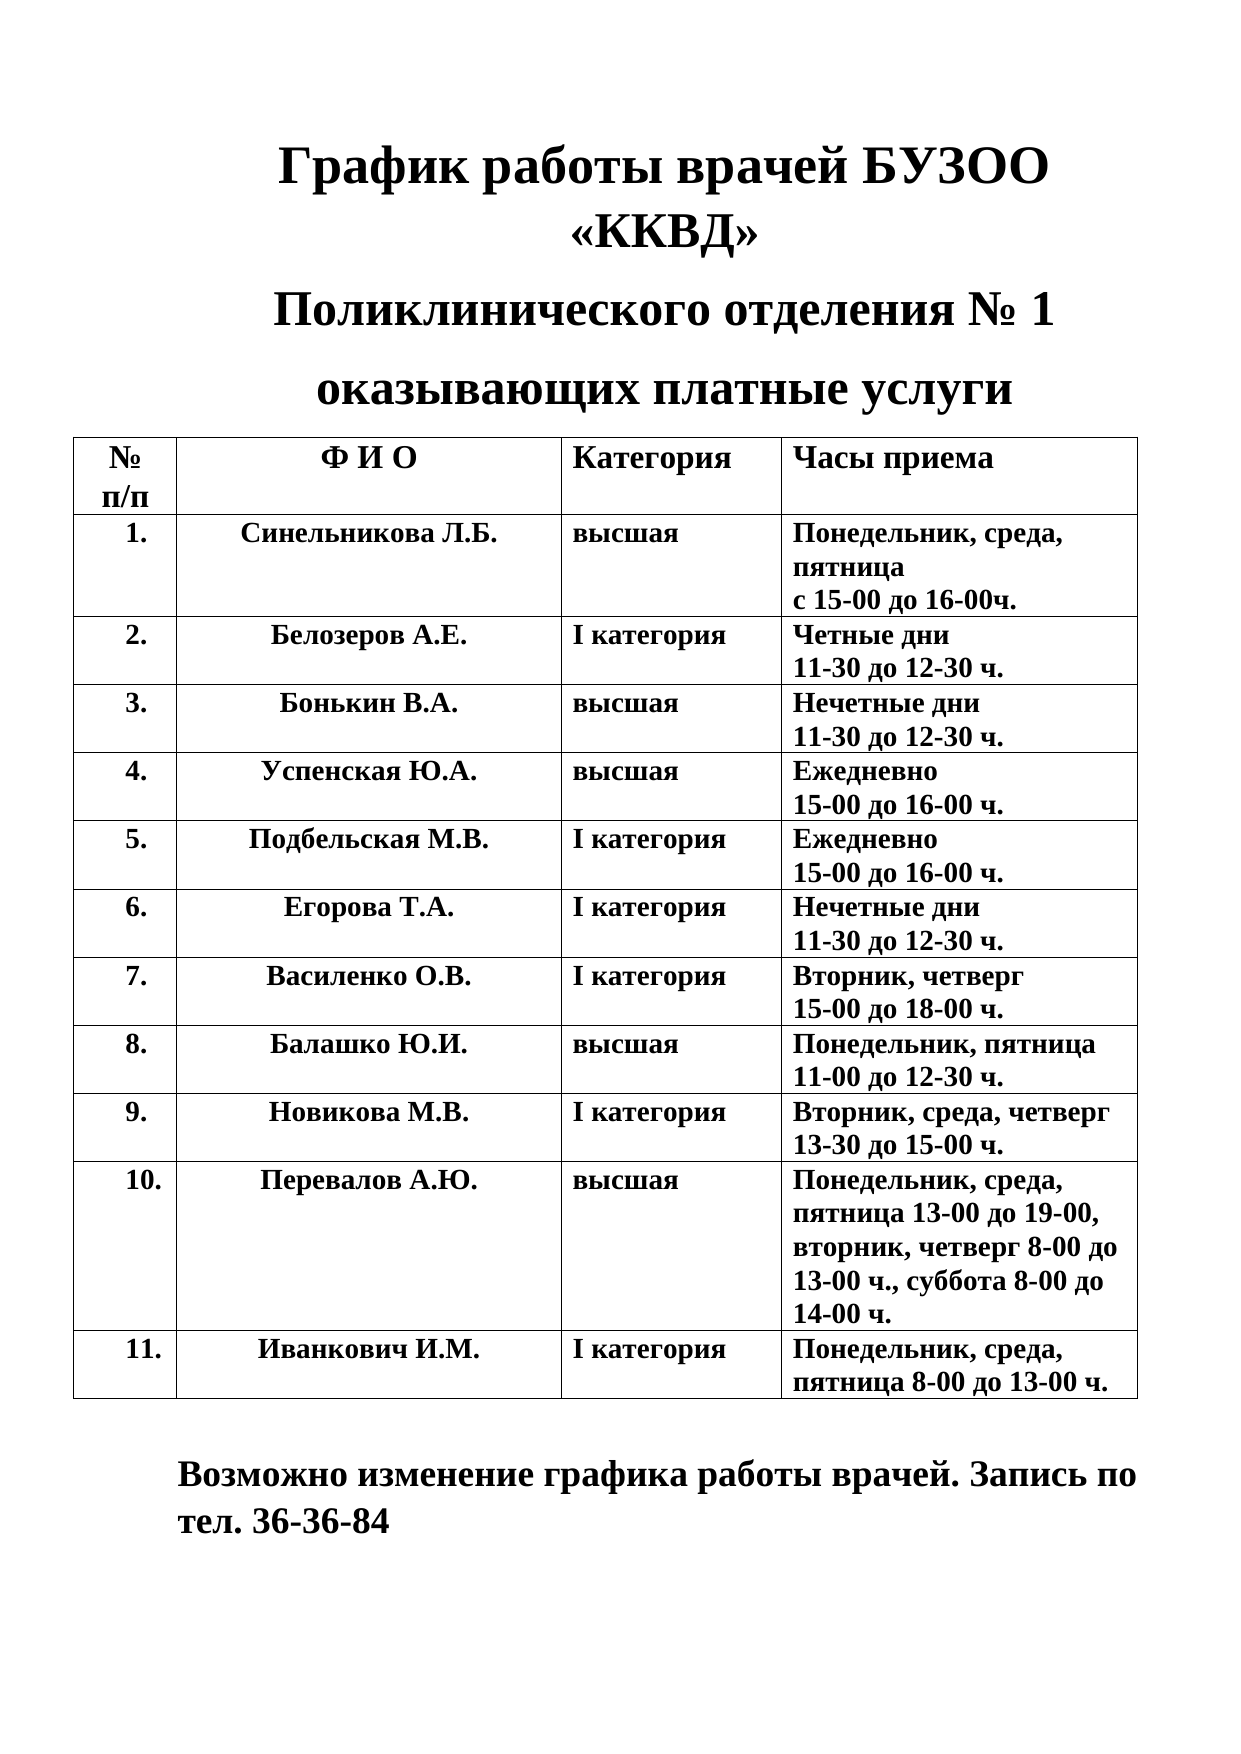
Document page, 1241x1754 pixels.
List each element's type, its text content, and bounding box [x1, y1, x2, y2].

table_header № п/п [74, 438, 176, 514]
table_cell I категория [562, 1094, 781, 1161]
table_cell Нечетные дни 11-30 до 12-30 ч. [782, 890, 1137, 957]
table_cell I категория [562, 617, 781, 684]
table_cell высшая [562, 753, 781, 820]
table_cell Подбельская М.В. [177, 821, 561, 888]
table_cell Синельникова Л.Б. [177, 515, 561, 616]
table_cell [74, 1162, 176, 1330]
table_cell Егорова Т.А. [177, 890, 561, 957]
table_cell I категория [562, 958, 781, 1025]
table_cell Вторник, четверг 15-00 до 18-00 ч. [782, 958, 1137, 1025]
table_cell [74, 515, 176, 616]
table_cell I категория [562, 1331, 781, 1398]
table_cell высшая [562, 1026, 781, 1093]
table_cell [74, 617, 176, 684]
table_cell [74, 890, 176, 957]
table_cell [74, 1094, 176, 1161]
text График работы врачей БУЗОО «ККВД» [177, 133, 1152, 258]
table_cell Вторник, среда, четверг 13-30 до 15-00 ч. [782, 1094, 1137, 1161]
table_cell Ежедневно 15-00 до 16-00 ч. [782, 753, 1137, 820]
table_cell Понедельник, среда, пятница 13-00 до 19-00, вторник, четверг 8-00 до 13-00 ч., суббота 8-00 до 14-00 ч. [782, 1162, 1137, 1330]
table_cell Василенко О.В. [177, 958, 561, 1025]
table_cell [74, 1331, 176, 1398]
table_cell Понедельник, среда, пятница 8-00 до 13-00 ч. [782, 1331, 1137, 1398]
text оказывающих платные услуги [177, 358, 1152, 415]
table_cell Бонькин В.А. [177, 685, 561, 752]
table_cell [74, 685, 176, 752]
table_cell высшая [562, 685, 781, 752]
table_cell Новикова М.В. [177, 1094, 561, 1161]
table_cell [74, 753, 176, 820]
table_cell Успенская Ю.А. [177, 753, 561, 820]
table_cell Четные дни 11-30 до 12-30 ч. [782, 617, 1137, 684]
table_cell Нечетные дни 11-30 до 12-30 ч. [782, 685, 1137, 752]
table_cell Понедельник, пятница 11-00 до 12-30 ч. [782, 1026, 1137, 1093]
table_cell Перевалов А.Ю. [177, 1162, 561, 1330]
table_cell [74, 1026, 176, 1093]
table_cell I категория [562, 890, 781, 957]
table_cell [74, 821, 176, 888]
text Возможно изменение графика работы врачей. Запись по тел. 36-36-84 [177, 1452, 1152, 1541]
table_cell Ежедневно 15-00 до 16-00 ч. [782, 821, 1137, 888]
table_cell Белозеров А.Е. [177, 617, 561, 684]
table_header Категория [562, 438, 781, 514]
table_cell Балашко Ю.И. [177, 1026, 561, 1093]
text Поликлинического отделения № 1 [177, 279, 1152, 337]
table_header Часы приема [782, 438, 1137, 514]
table_cell Иванкович И.М. [177, 1331, 561, 1398]
table_cell высшая [562, 1162, 781, 1330]
table_cell I категория [562, 821, 781, 888]
table_header Ф И О [177, 438, 561, 514]
table_cell высшая [562, 515, 781, 616]
table_cell [74, 958, 176, 1025]
table_cell Понедельник, среда, пятница с 15-00 до 16-00ч. [782, 515, 1137, 616]
